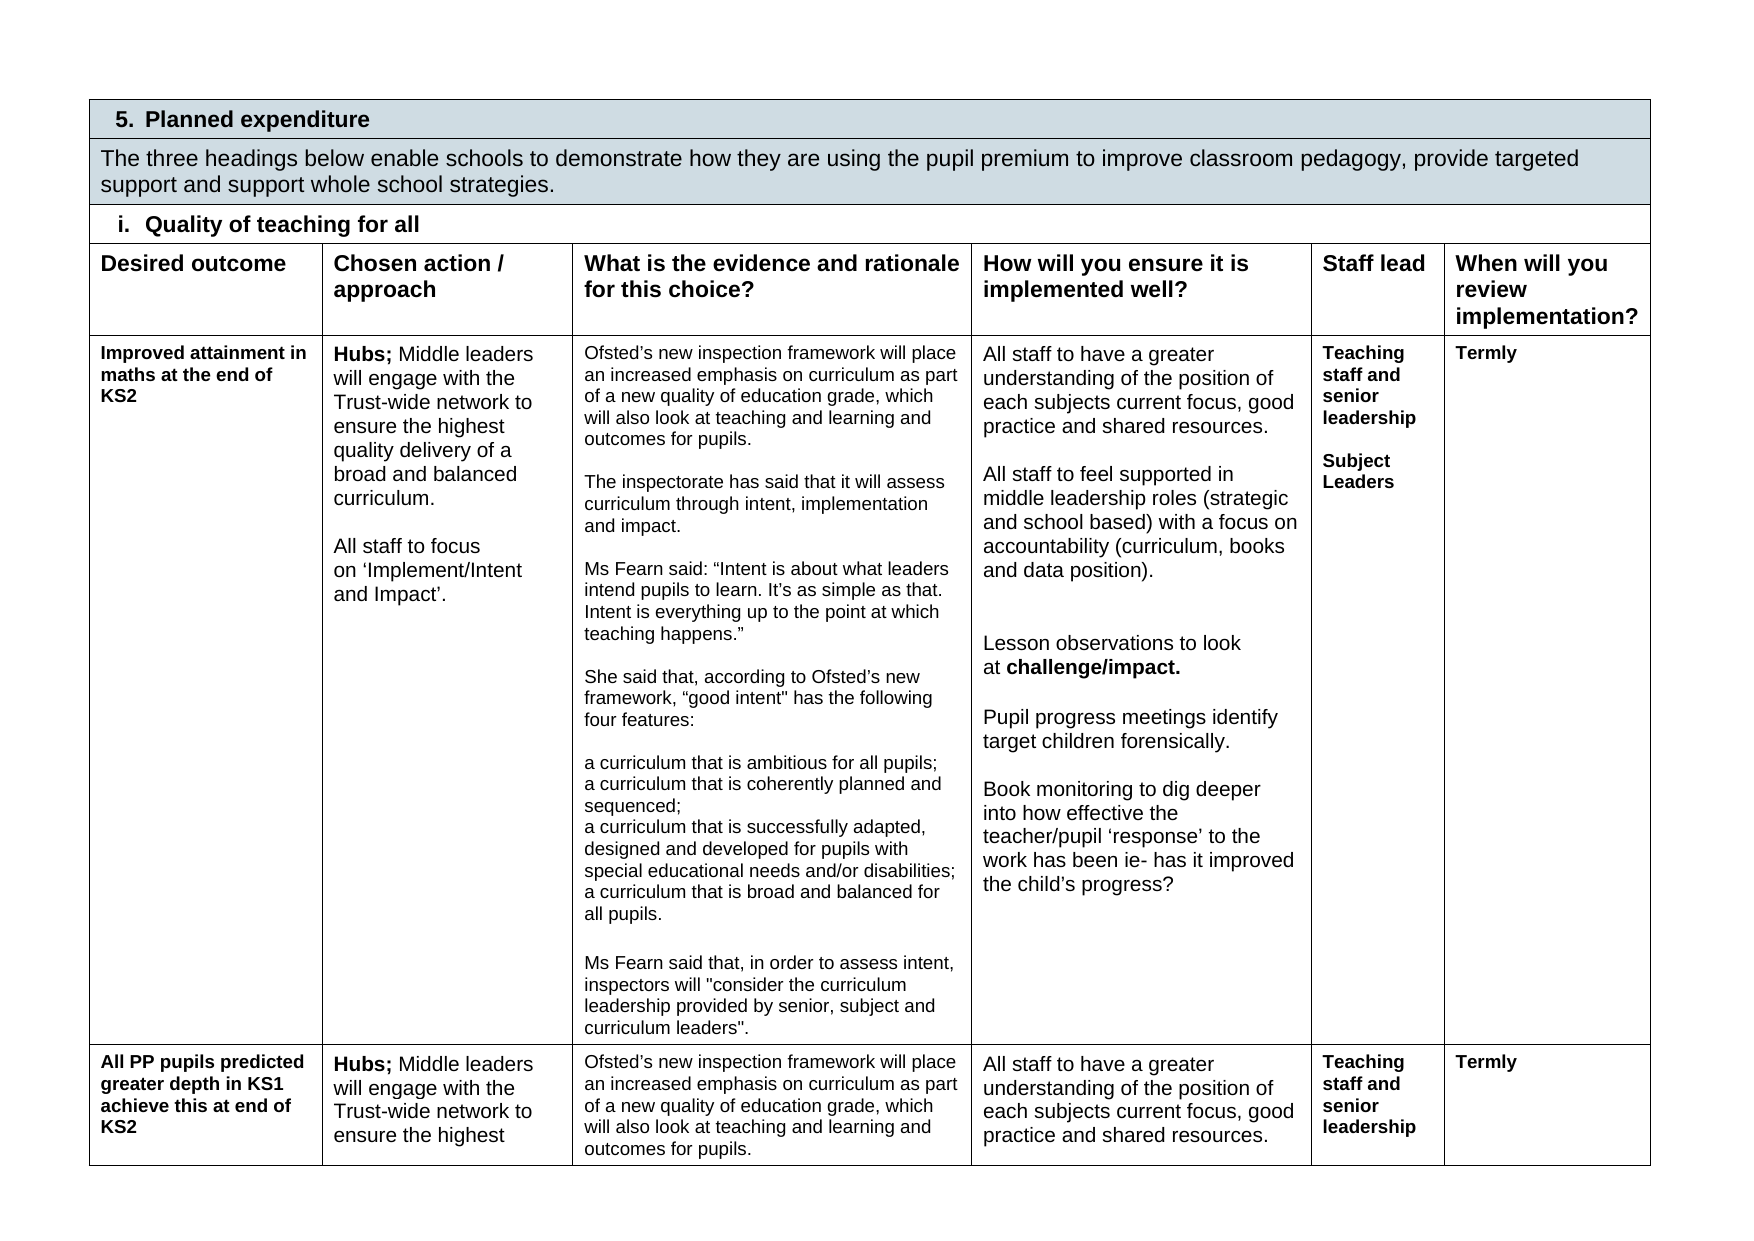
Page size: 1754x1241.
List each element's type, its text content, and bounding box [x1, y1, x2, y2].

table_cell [1312, 1045, 1444, 1165]
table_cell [90, 1045, 322, 1165]
table_cell Quality of teaching for all [90, 205, 1650, 243]
table_cell What is the evidence and rationale for this choice? [573, 244, 971, 335]
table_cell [972, 1045, 1311, 1165]
table_cell Termly [1445, 1045, 1650, 1165]
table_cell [323, 1045, 572, 1165]
table_cell Chosen action / approach [323, 244, 572, 335]
table_cell Desired outcome [90, 244, 322, 335]
table_cell The three headings below enable schools to demonstrate how they are using the pupil premium to improve classroom pedagogy, provide targeted support and support whole school strategies. [90, 139, 1650, 204]
table_header Planned expenditure [90, 100, 1650, 138]
table_cell Teaching staff and senior leadership Subject Leaders [1312, 336, 1444, 1044]
table_cell Improved attainment in maths at the end of KS2 [90, 336, 322, 1044]
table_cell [573, 1045, 971, 1165]
table_cell How will you ensure it is implemented well? [972, 244, 1311, 335]
table_cell Termly [1445, 336, 1650, 1044]
table_cell Staff lead [1312, 244, 1444, 335]
table_cell When will you review implementation? [1445, 244, 1650, 335]
